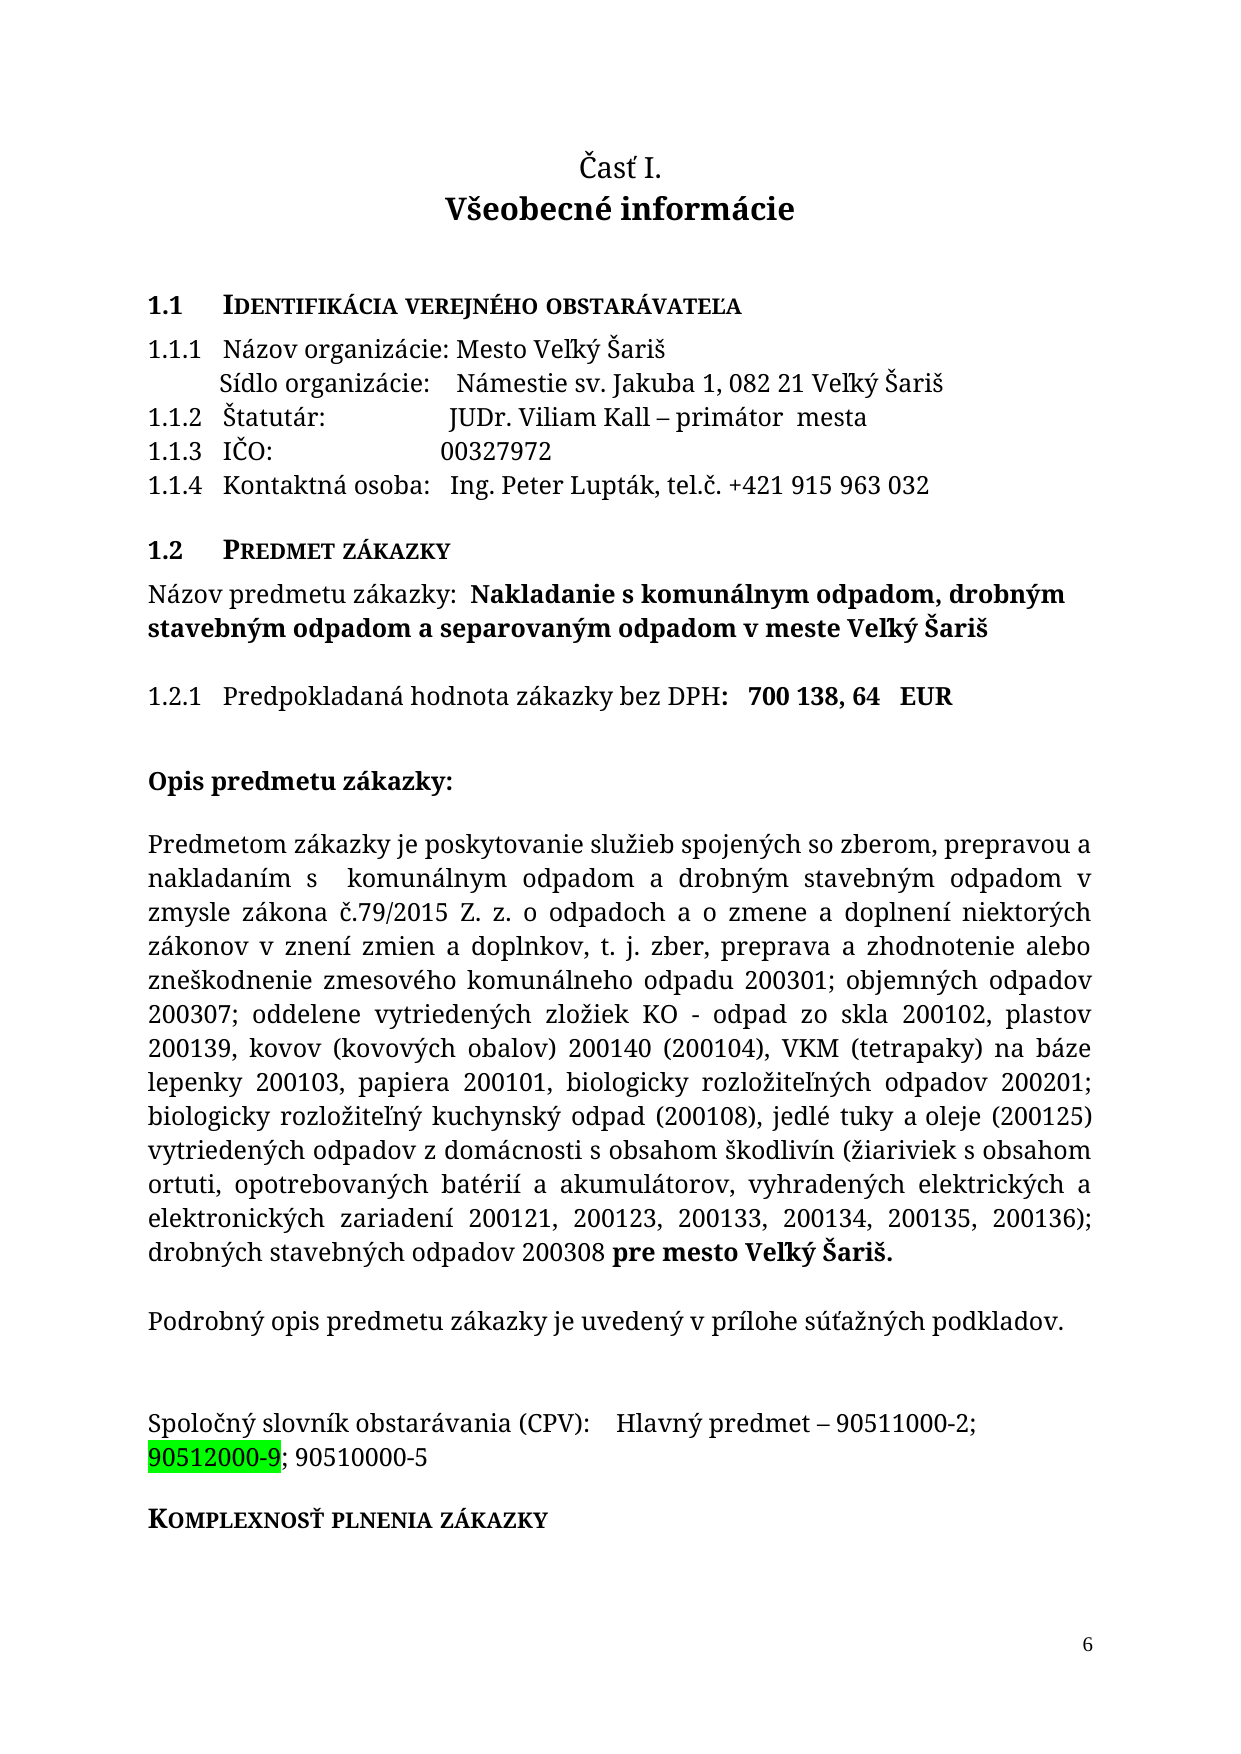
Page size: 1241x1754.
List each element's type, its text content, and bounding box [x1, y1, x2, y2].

text Predmetom zákazky je poskytovanie služieb spojených so zberom, prepravou a nakladaním s komunálnym odpadom a drobným stavebným odpadom v zmysle zákona č.79/2015 Z. z. o odpadoch a o zmene a doplnení niektorých zákonov v znení zmien a doplnkov, t. j. zber, preprava a zhodnotenie alebo zneškodnenie zmesového komunálneho odpadu 200301; objemných odpadov 200307; oddelene vytriedených zložiek KO - odpad zo skla 200102, plastov 200139, kovov (kovových obalov) 200140 (200104), VKM (tetrapaky) na báze lepenky 200103, papiera 200101, biologicky rozložiteľných odpadov 200201; biologicky rozložiteľný kuchynský odpad (200108), jedlé tuky a oleje (200125) vytriedených odpadov z domácnosti s obsahom škodlivín (žiariviek s obsahom ortuti, opotrebovaných batérií a akumulátorov, vyhradených elektrických a elektronických zariadení 200121, 200123, 200133, 200134, 200135, 200136); drobných stavebných odpadov 200308 pre mesto Veľký Šariš. [148, 826, 1093, 1269]
text Opis predmetu zákazky: [148, 763, 1093, 798]
list Identifikácia verejného obstarávateľa [148, 285, 1093, 322]
list Názov organizácie: Mesto Veľký Šariš [148, 331, 1093, 365]
text Časť I. [148, 148, 1093, 187]
list Kontaktná osoba: Ing. Peter Lupták, tel.č. +421 915 963 032 [148, 467, 1093, 502]
text Spoločný slovník obstarávania (CPV): Hlavný predmet – 90511000-2; 90512000-9; 90510000-5 [148, 1405, 1093, 1473]
list Predmet zákazky [148, 530, 1093, 567]
list Štatutár: JUDr. Viliam Kall – primátor mesta [148, 399, 1093, 433]
list Predpokladaná hodnota zákazky bez DPH: 700 138, 64 EUR [148, 678, 1093, 713]
text Komplexnosť plnenia zákazky [148, 1499, 1093, 1536]
subtitle Všeobecné informácie [148, 187, 1093, 230]
list IČO: 00327972 [148, 433, 1093, 467]
text Názov predmetu zákazky: Nakladanie s komunálnym odpadom, drobným stavebným odpadom a separovaným odpadom v meste Veľký Šariš [148, 576, 1093, 644]
text Sídlo organizácie: Námestie sv. Jakuba 1, 082 21 Veľký Šariš [148, 365, 1093, 399]
text Podrobný opis predmetu zákazky je uvedený v prílohe súťažných podkladov. [148, 1303, 1093, 1337]
